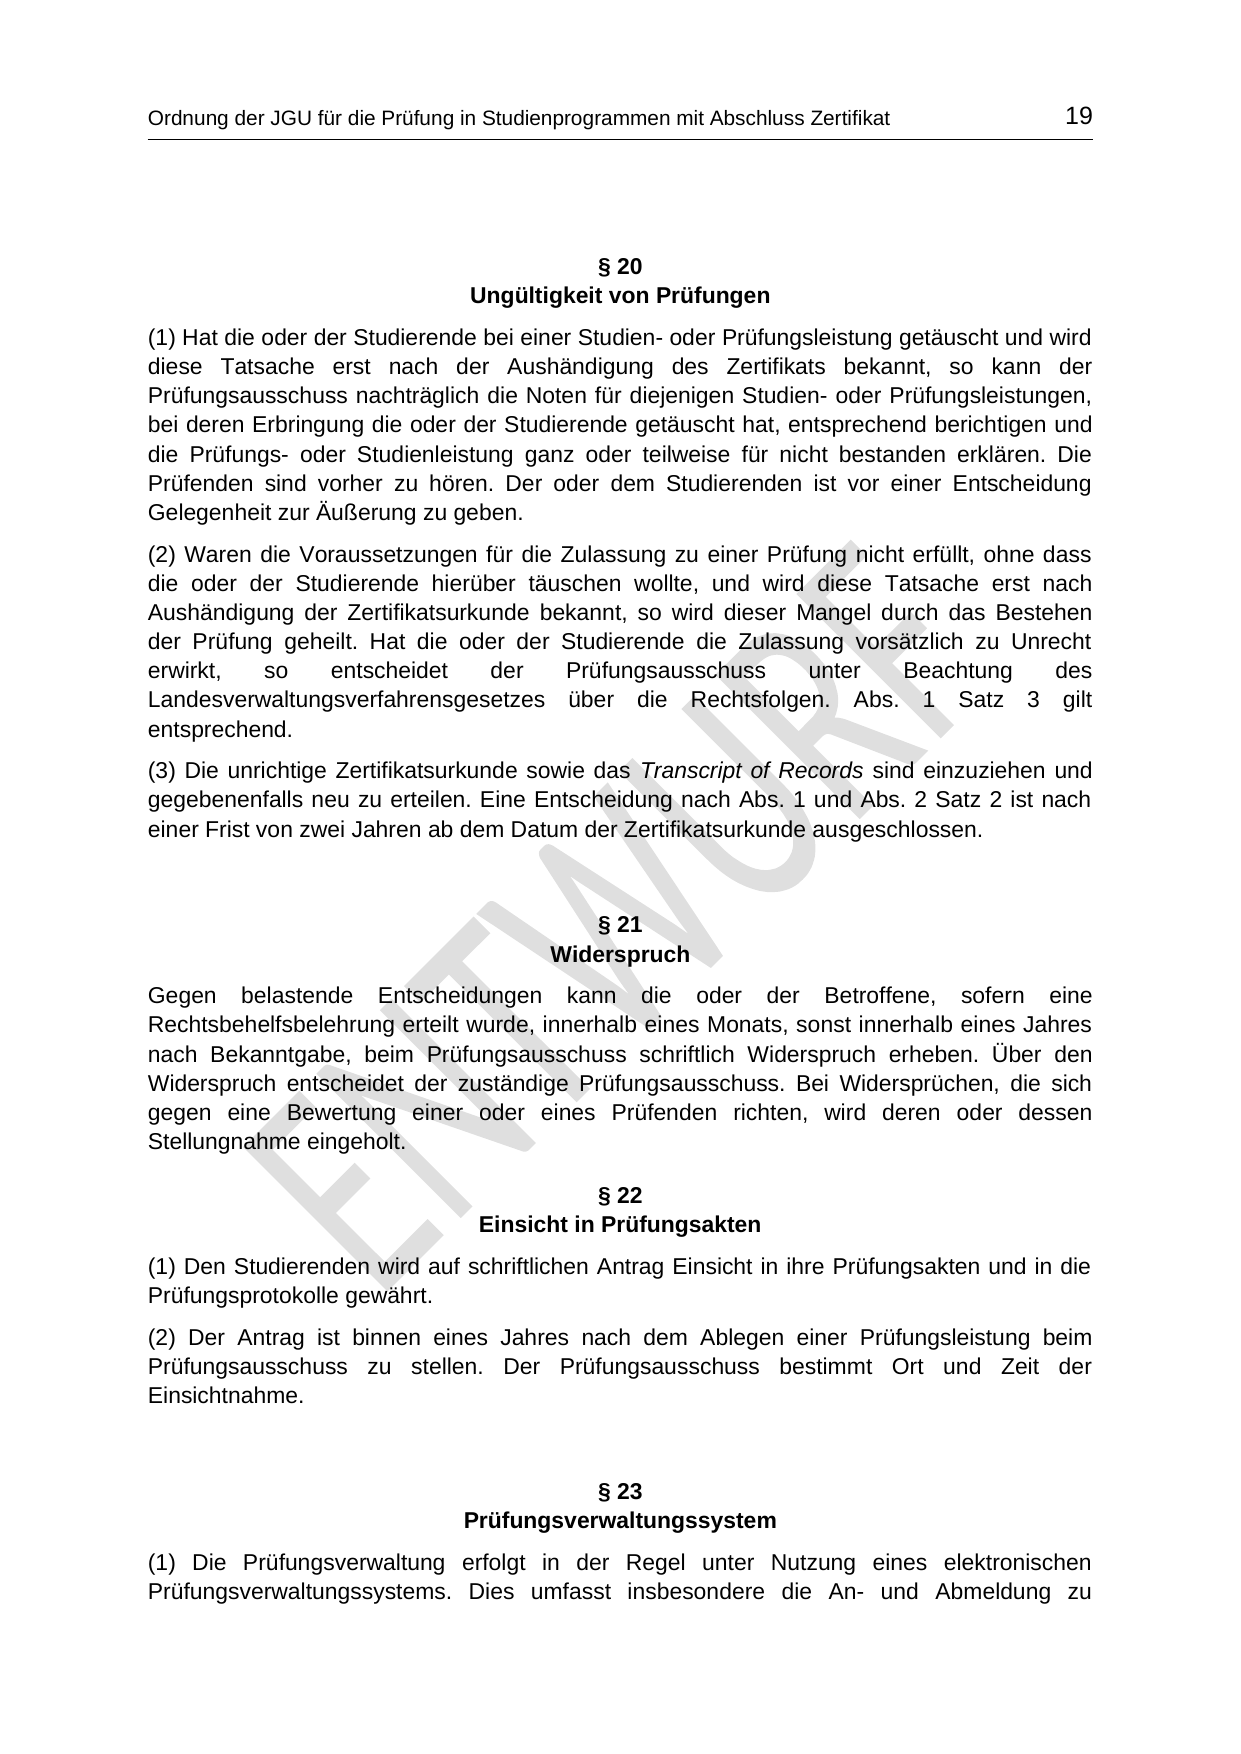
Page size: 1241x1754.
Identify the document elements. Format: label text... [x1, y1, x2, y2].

text (2) Waren die Voraussetzungen für die Zulassung zu einer Prüfung nicht erfüllt, ohne dass die oder der Studierende hierüber täuschen wollte, und wird diese Tatsache erst nach Aushändigung der Zertifikatsurkunde bekannt, so wird dieser Mangel durch das Bestehen der Prüfung geheilt. Hat die oder der Studierende die Zulassung vorsätzlich zu Unrecht erwirkt, so entscheidet der Prüfungsausschuss unter Beachtung des Landesverwaltungsverfahrensgesetzes über die Rechtsfolgen. Abs. 1 Satz 3 gilt entsprechend. [148, 539, 1093, 743]
text (1) Hat die oder der Studierende bei einer Studien- oder Prüfungsleistung getäuscht und wird diese Tatsache erst nach der Aushändigung des Zertifikats bekannt, so kann der Prüfungsausschuss nachträglich die Noten für diejenigen Studien- oder Prüfungsleistungen, bei deren Erbringung die oder der Studierende getäuscht hat, entsprechend berichtigen und die Prüfungs- oder Studienleistung ganz oder teilweise für nicht bestanden erklären. Die Prüfenden sind vorher zu hören. Der oder dem Studierenden ist vor einer Entscheidung Gelegenheit zur Äußerung zu geben. [148, 322, 1093, 526]
subtitle § 22 Einsicht in Prüfungsakten [148, 1180, 1093, 1239]
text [148, 1547, 1093, 1605]
text (2) Der Antrag ist binnen eines Jahres nach dem Ablegen einer Prüfungsleistung beim Prüfungsausschuss zu stellen. Der Prüfungsausschuss bestimmt Ort und Zeit der Einsichtnahme. [148, 1322, 1093, 1409]
subtitle § 20 Ungültigkeit von Prüfungen [148, 251, 1093, 309]
subtitle § 23 Prüfungsverwaltungssystem [148, 1476, 1093, 1534]
text Gegen belastende Entscheidungen kann die oder der Betroffene, sofern eine Rechtsbehelfsbelehrung erteilt wurde, innerhalb eines Monats, sonst innerhalb eines Jahres nach Bekanntgabe, beim Prüfungsausschuss schriftlich Widerspruch erheben. Über den Widerspruch entscheidet der zuständige Prüfungsausschuss. Bei Widersprüchen, die sich gegen eine Bewertung einer oder eines Prüfenden richten, wird deren oder dessen Stellungnahme eingeholt. [148, 980, 1093, 1155]
text (3) Die unrichtige Zertifikatsurkunde sowie das Transcript of Records sind einzuziehen und gegebenenfalls neu zu erteilen. Eine Entscheidung nach Abs. 1 und Abs. 2 Satz 2 ist nach einer Frist von zwei Jahren ab dem Datum der Zertifikatsurkunde ausgeschlossen. [148, 755, 1093, 843]
text (1) Den Studierenden wird auf schriftlichen Antrag Einsicht in ihre Prüfungsakten und in die Prüfungsprotokolle gewährt. [148, 1251, 1093, 1309]
subtitle § 21 Widerspruch [148, 909, 1093, 968]
